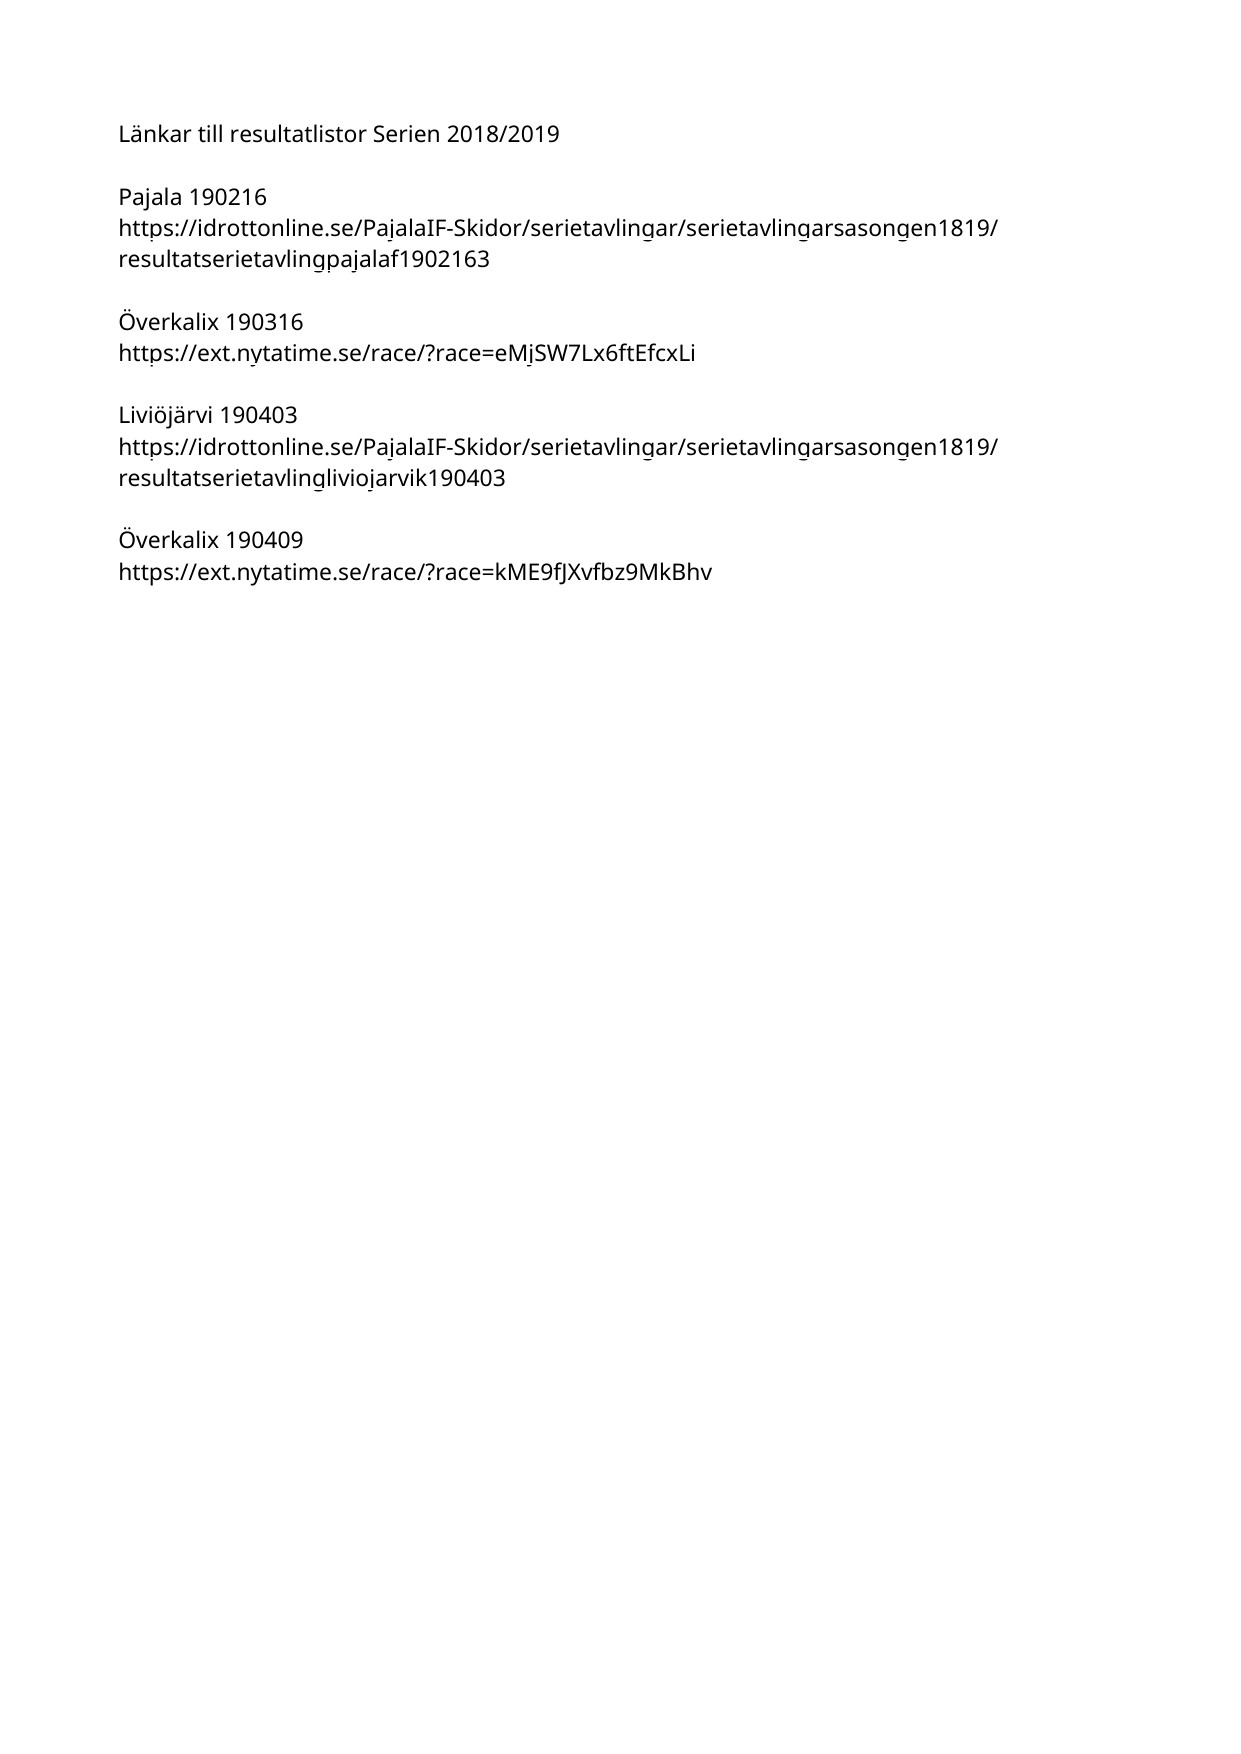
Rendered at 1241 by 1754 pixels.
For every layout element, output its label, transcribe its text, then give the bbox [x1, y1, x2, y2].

text https://ext.nytatime.se/race/?race=eMjSW7Lx6ftEfcxLi [118, 337, 1122, 368]
text https://idrottonline.se/PajalaIF-Skidor/serietavlingar/serietavlingarsasongen1819/resultatserietavlingliviojarvik190403 [118, 431, 1122, 493]
text https://ext.nytatime.se/race/?race=kME9fJXvfbz9MkBhv [118, 556, 1122, 587]
text Överkalix 190316 [118, 306, 1122, 337]
text Liviöjärvi 190403 [118, 399, 1122, 431]
text Överkalix 190409 [118, 524, 1122, 556]
text https://idrottonline.se/PajalaIF-Skidor/serietavlingar/serietavlingarsasongen1819/resultatserietavlingpajalaf1902163 [118, 212, 1122, 274]
text Pajala 190216 [118, 181, 1122, 212]
text Länkar till resultatlistor Serien 2018/2019 [118, 118, 1122, 149]
